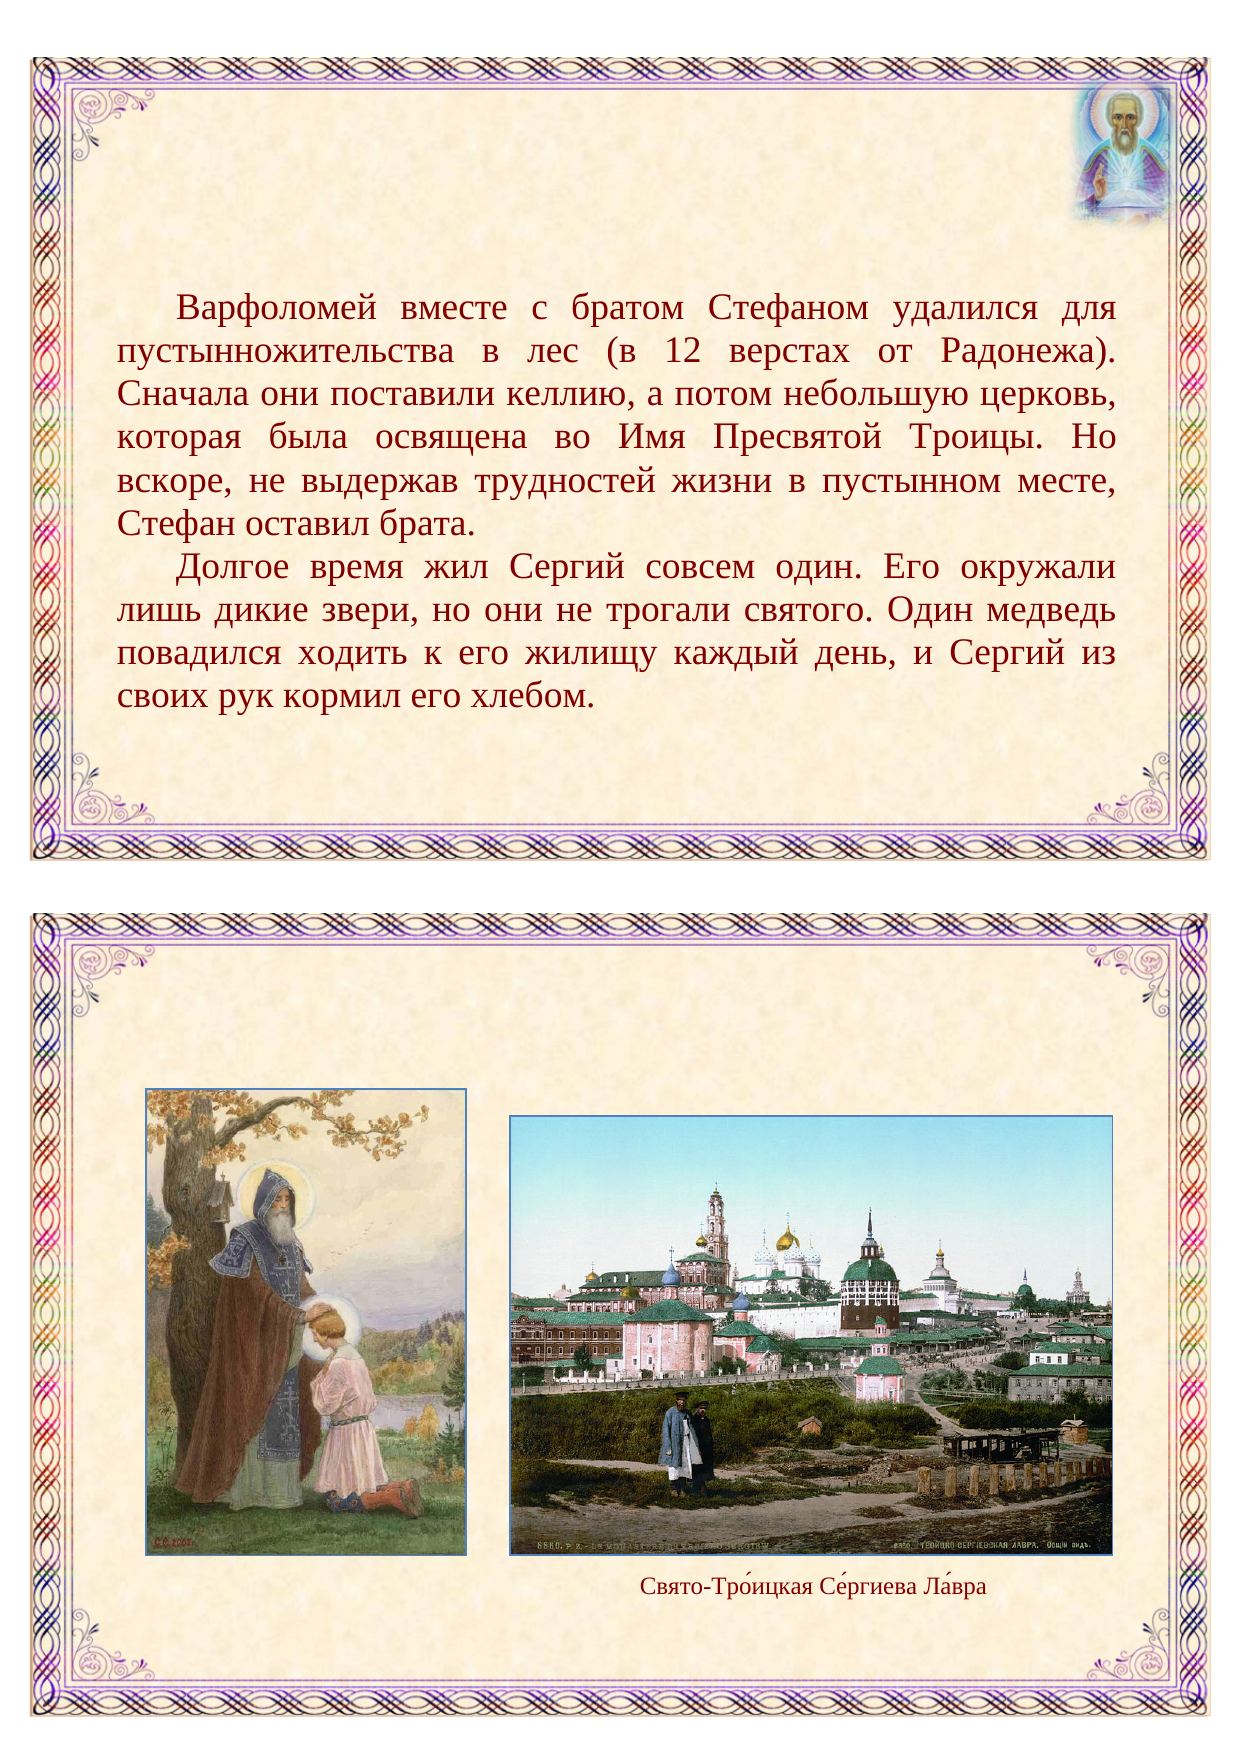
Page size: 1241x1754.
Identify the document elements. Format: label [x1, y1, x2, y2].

picture [29, 57, 1211, 861]
picture [29, 913, 1211, 1717]
